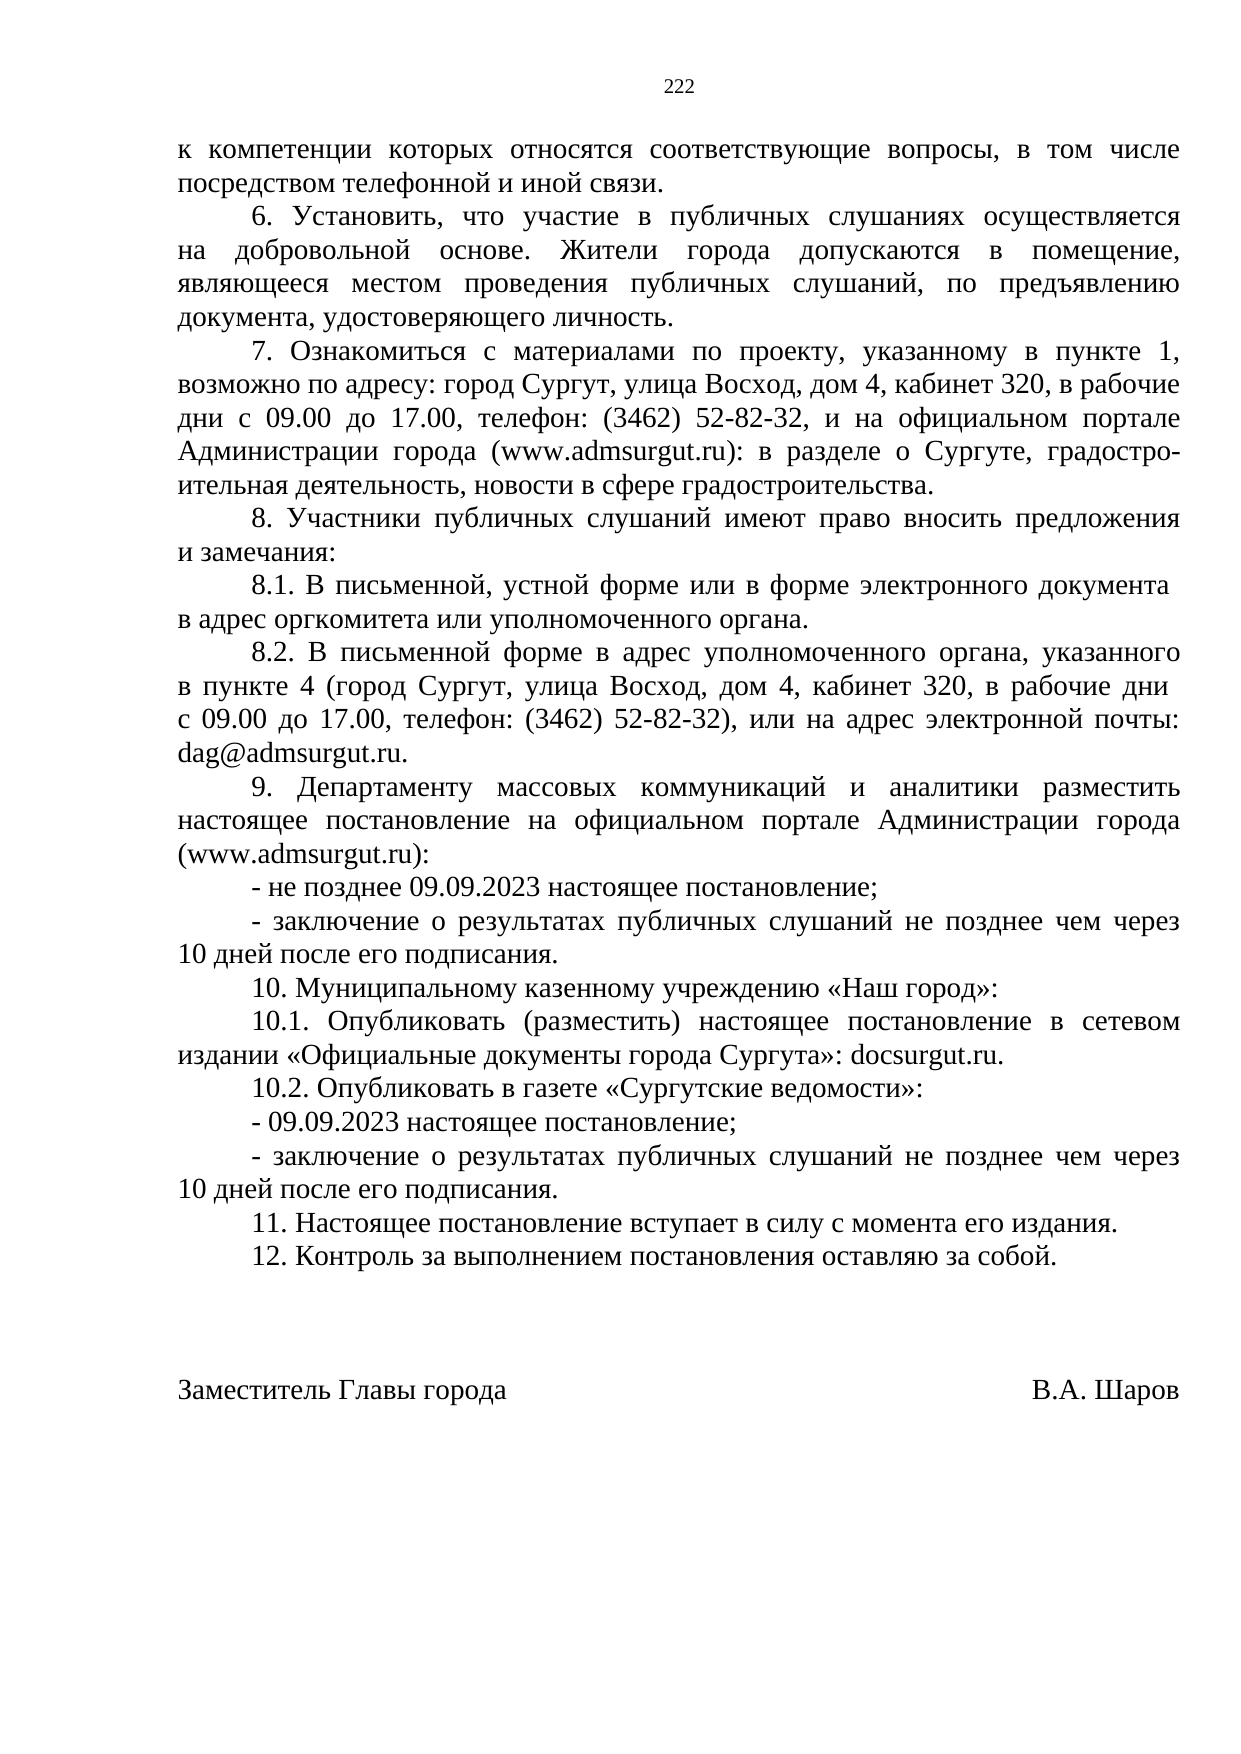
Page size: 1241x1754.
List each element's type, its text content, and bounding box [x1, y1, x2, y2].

text 12. Контроль за выполнением постановления оставляю за собой. [177, 1238, 1181, 1272]
text 9. Департаменту массовых коммуникаций и аналитики разместить настоящее постановление на официальном портале Администрации города (www.admsurgut.ru): [177, 769, 1181, 869]
text 8.1. В письменной, устной форме или в форме электронного документа в адрес оргкомитета или уполномоченного органа. [177, 567, 1181, 634]
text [177, 131, 1181, 198]
text 8. Участники публичных слушаний имеют право вносить предложения и замечания: [177, 500, 1181, 567]
text - заключение о результатах публичных слушаний не позднее чем через 10 дней после его подписания. [177, 1138, 1181, 1205]
text 11. Настоящее постановление вступает в силу с момента его издания. [177, 1205, 1181, 1238]
text 6. Установить, что участие в публичных слушаниях осуществляется на добровольной основе. Жители города допускаются в помещение, являющееся местом проведения публичных слушаний, по предъявлению документа, удостоверяющего личность. [177, 198, 1181, 333]
text - заключение о результатах публичных слушаний не позднее чем через 10 дней после его подписания. [177, 903, 1181, 970]
text 10.2. Опубликовать в газете «Сургутские ведомости»: [177, 1071, 1181, 1104]
text 7. Ознакомиться с материалами по проекту, указанному в пункте 1, возможно по адресу: город Сургут, улица Восход, дом 4, кабинет 320, в рабочие дни с 09.00 до 17.00, телефон: (3462) 52-82-32, и на официальном портале Администрации города (www.admsurgut.ru): в разделе о Сургуте, градостро-ительная деятельность, новости в сфере градостроительства. [177, 333, 1181, 500]
text Заместитель Главы города В.А. Шаров [177, 1372, 1181, 1406]
text 10. Муниципальному казенному учреждению «Наш город»: [177, 970, 1181, 1003]
text 8.2. В письменной форме в адрес уполномоченного органа, указанного в пункте 4 (город Сургут, улица Восход, дом 4, кабинет 320, в рабочие дни с 09.00 до 17.00, телефон: (3462) 52-82-32), или на адрес электронной почты: dag@admsurgut.ru. [177, 634, 1181, 769]
text - не позднее 09.09.2023 настоящее постановление; [177, 869, 1181, 903]
text - 09.09.2023 настоящее постановление; [177, 1104, 1181, 1138]
text 10.1. Опубликовать (разместить) настоящее постановление в сетевом издании «Официальные документы города Сургута»: docsurgut.ru. [177, 1003, 1181, 1071]
